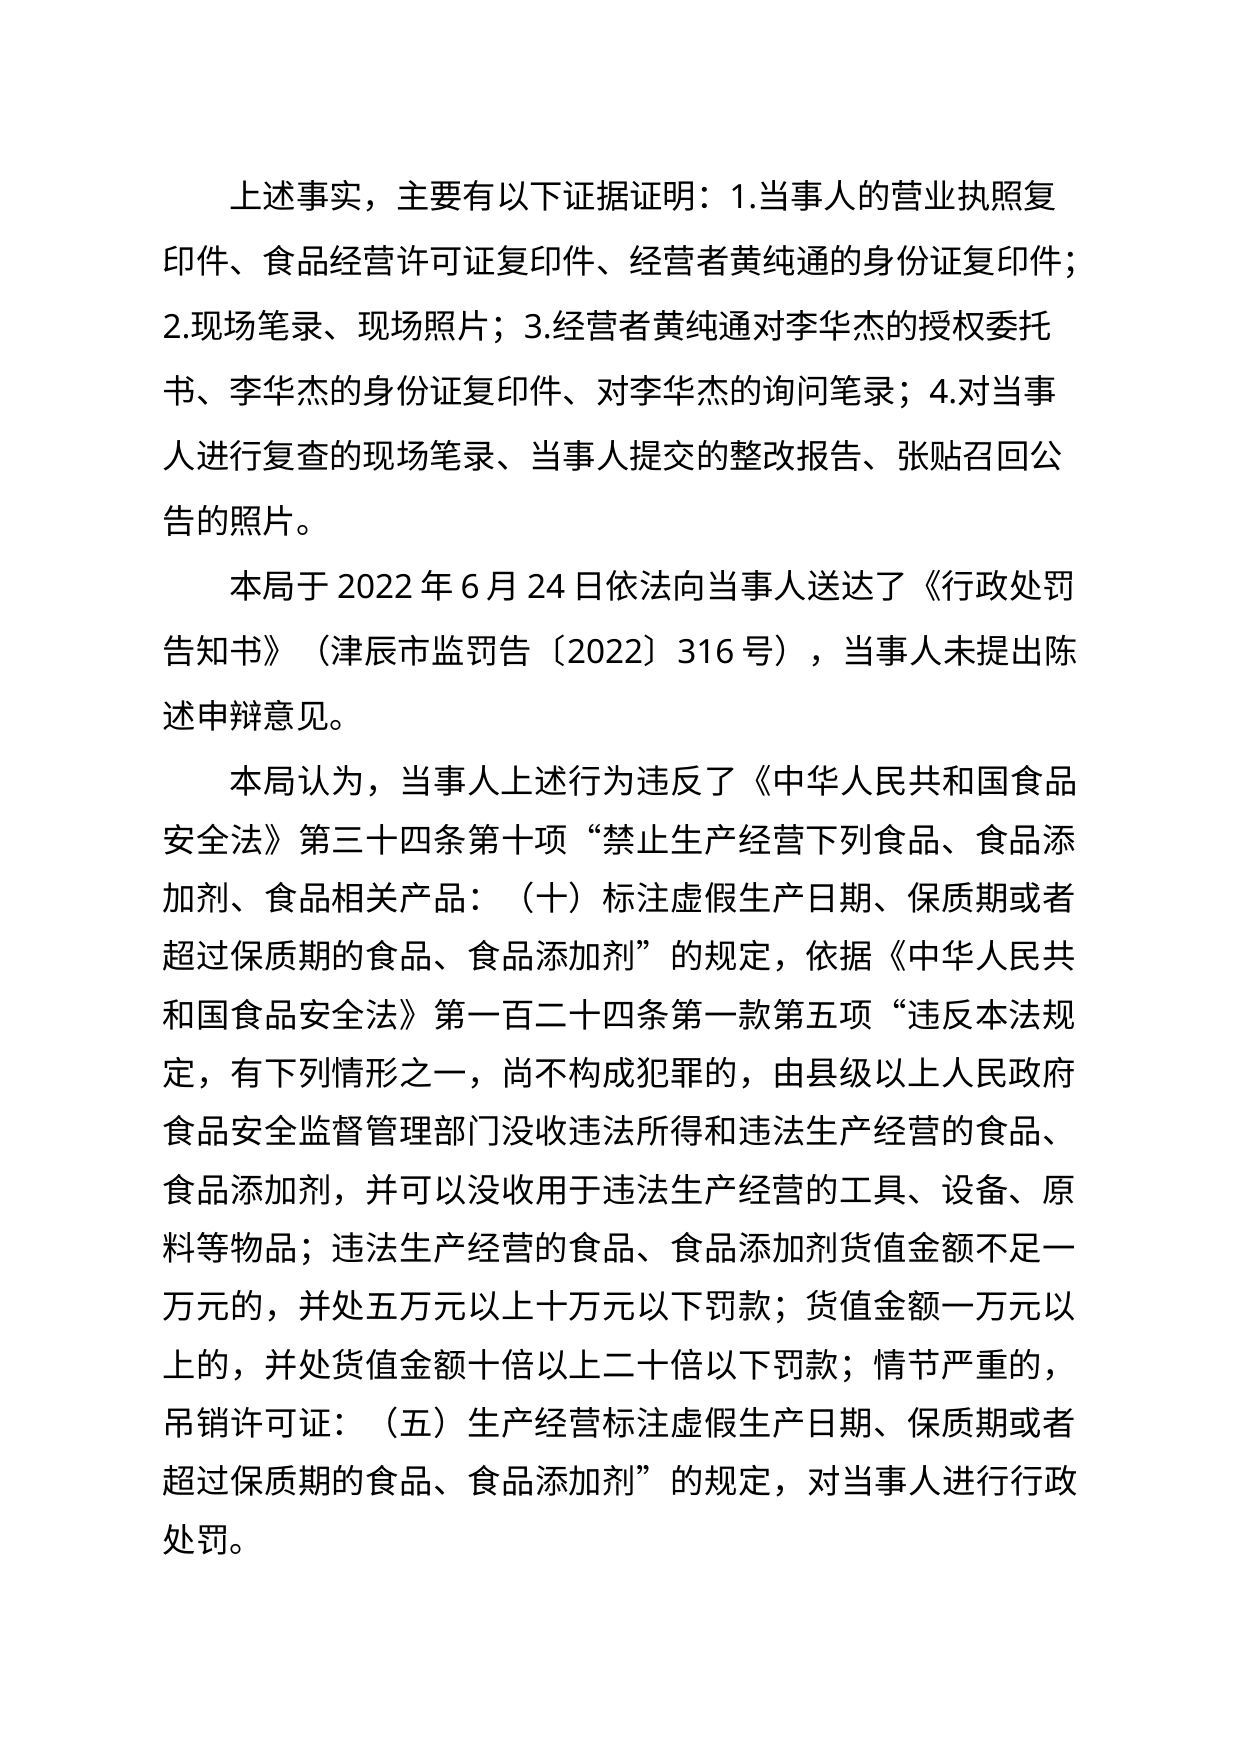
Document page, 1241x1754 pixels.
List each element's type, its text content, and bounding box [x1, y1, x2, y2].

text 本局于2022年6月24日依法向当事人送达了《行政处罚告知书》（津辰市监罚告〔2022〕316号），当事人未提出陈述申辩意见。 [162, 552, 1078, 747]
text 上述事实，主要有以下证据证明：1.当事人的营业执照复印件、食品经营许可证复印件、经营者黄纯通的身份证复印件；2.现场笔录、现场照片；3.经营者黄纯通对李华杰的授权委托书、李华杰的身份证复印件、对李华杰的询问笔录；4.对当事人进行复查的现场笔录、当事人提交的整改报告、张贴召回公告的照片。 [162, 162, 1078, 552]
text 本局认为，当事人上述行为违反了《中华人民共和国食品安全法》第三十四条第十项“禁止生产经营下列食品、食品添加剂、食品相关产品：（十）标注虚假生产日期、保质期或者超过保质期的食品、食品添加剂”的规定，依据《中华人民共和国食品安全法》第一百二十四条第一款第五项“违反本法规定，有下列情形之一，尚不构成犯罪的，由县级以上人民政府食品安全监督管理部门没收违法所得和违法生产经营的食品、食品添加剂，并可以没收用于违法生产经营的工具、设备、原料等物品；违法生产经营的食品、食品添加剂货值金额不足一万元的，并处五万元以上十万元以下罚款；货值金额一万元以上的，并处货值金额十倍以上二十倍以下罚款；情节严重的，吊销许可证：（五）生产经营标注虚假生产日期、保质期或者超过保质期的食品、食品添加剂”的规定，对当事人进行行政处罚。 [162, 747, 1078, 1564]
